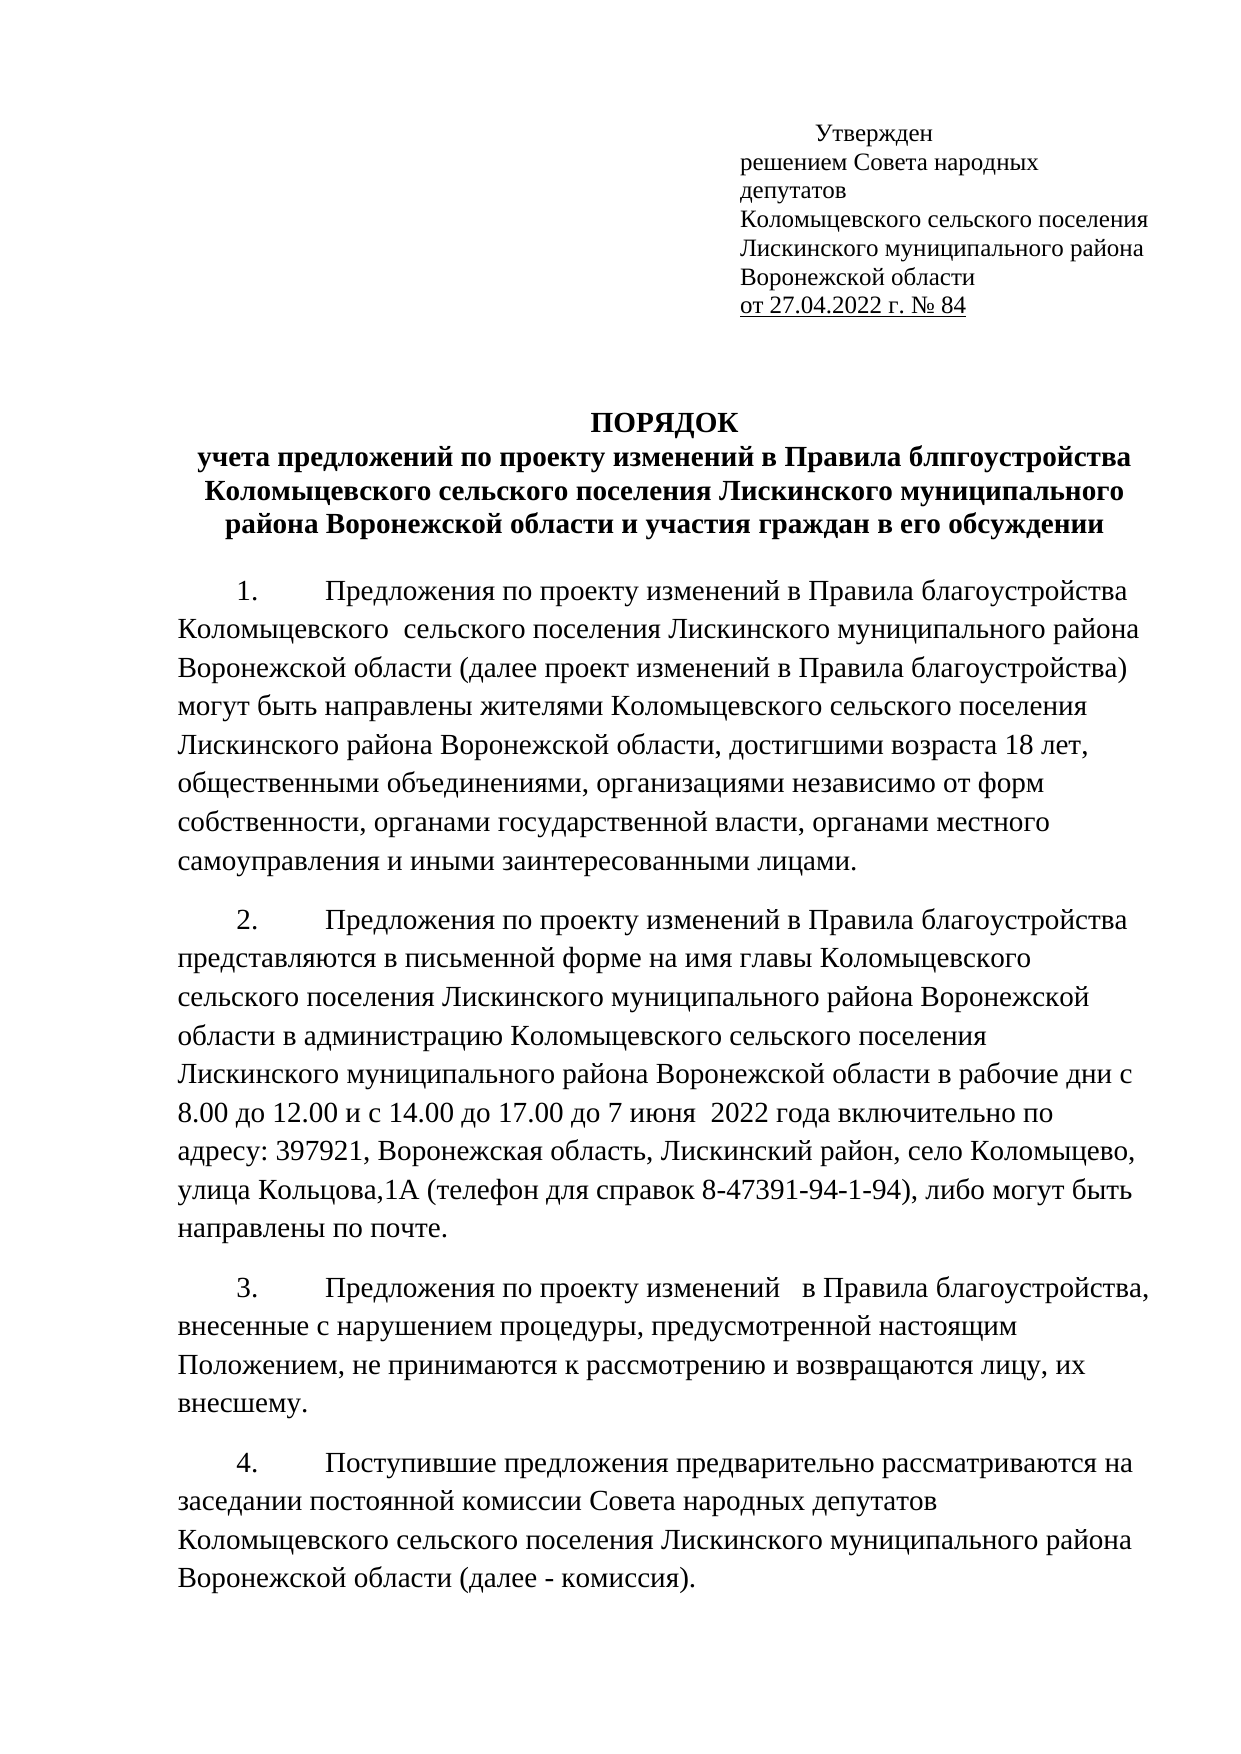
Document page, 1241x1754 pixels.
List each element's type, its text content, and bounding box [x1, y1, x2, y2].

text от 27.04.2022 г. № 84 [740, 291, 1152, 319]
text ПОРЯДОК [177, 406, 1152, 439]
text Утвержден [177, 118, 1152, 147]
text Коломыцевского сельского поселения [740, 204, 1152, 233]
list Поступившие предложения предварительно рассматриваются на заседании постоянной комиссии Совета народных депутатов Коломыцевского сельского поселения Лискинского муниципального района Воронежской области (далее - комиссия). [177, 1445, 1152, 1594]
text учета предложений по проекту изменений в Правила блпгоустройства Коломыцевского сельского поселения Лискинского муниципального района Воронежской области и участия граждан в его обсуждении [177, 439, 1152, 540]
list Предложения по проекту изменений в Правила благоустройства представляются в письменной форме на имя главы Коломыцевского сельского поселения Лискинского муниципального района Воронежской области в администрацию Коломыцевского сельского поселения Лискинского муниципального района Воронежской области в рабочие дни с 8.00 до 12.00 и с 14.00 до 17.00 до 7 июня 2022 года включительно по адресу: 397921, Воронежская область, Лискинский район, село Коломыцево, улица Кольцова,1А (телефон для справок 8-47391-94-1-94), либо могут быть направлены по почте. [177, 902, 1152, 1244]
list Предложения по проекту изменений в Правила благоустройства Коломыцевского сельского поселения Лискинского муниципального района Воронежской области (далее проект изменений в Правила благоустройства) могут быть направлены жителями Коломыцевского сельского поселения Лискинского района Воронежской области, достигшими возраста 18 лет, общественными объединениями, организациями независимо от форм собственности, органами государственной власти, органами местного самоуправления и иными заинтересованными лицами. [177, 573, 1152, 876]
text решением Совета народных депутатов [740, 147, 1152, 204]
list Предложения по проекту изменений в Правила благоустройства, внесенные с нарушением процедуры, предусмотренной настоящим Положением, не принимаются к рассмотрению и возвращаются лицу, их внесшему. [177, 1270, 1152, 1419]
text Лискинского муниципального района Воронежской области [740, 233, 1152, 291]
